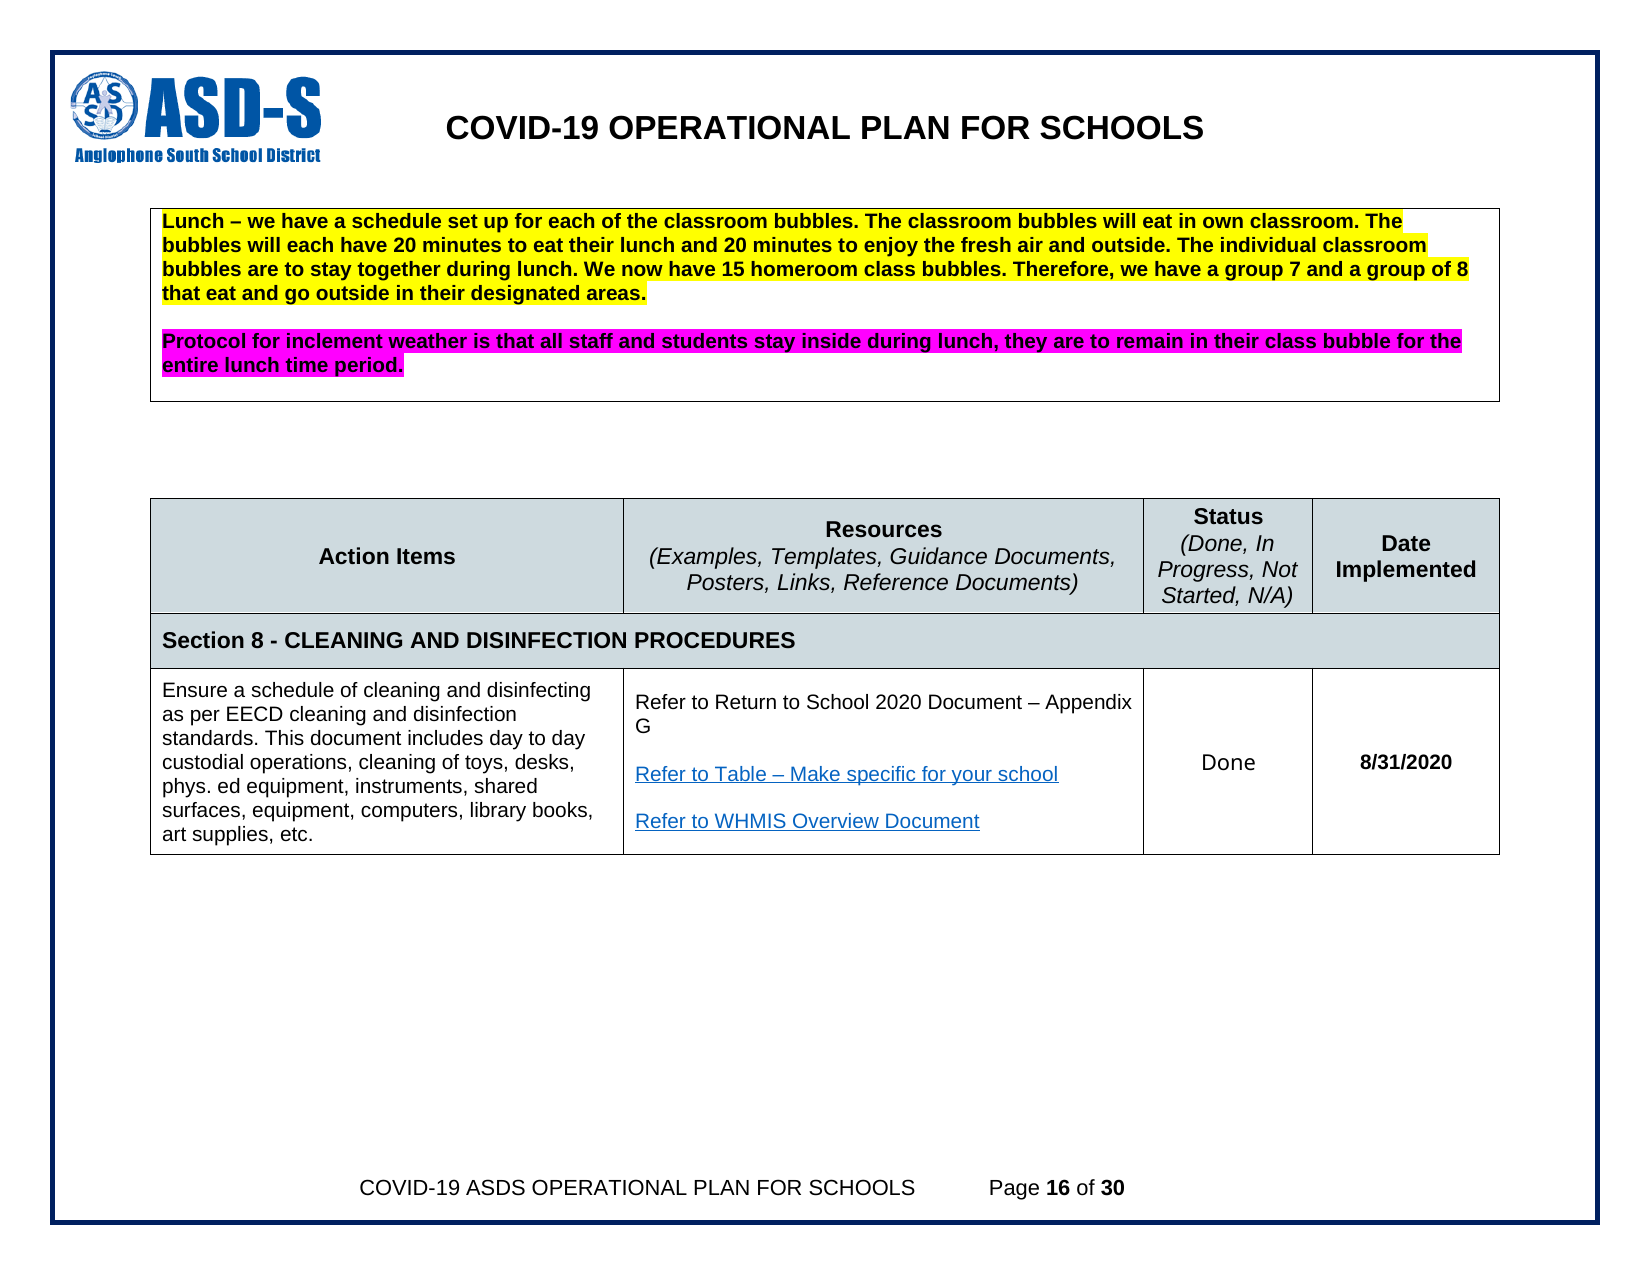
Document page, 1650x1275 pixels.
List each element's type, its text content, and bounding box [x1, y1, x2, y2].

table_cell Refer to Return to School 2020 Document – Appendix G Refer to Table – Make specific for your school Refer to WHMIS Overview Document [624, 669, 1143, 854]
table_header Status (Done, In Progress, Not Started, N/A) [1144, 499, 1312, 612]
picture [65, 67, 324, 168]
table_header Resources (Examples, Templates, Guidance Documents, Posters, Links, Reference Documents) [624, 499, 1143, 612]
table_header Action Items [151, 499, 623, 612]
table_cell Ensure a schedule of cleaning and disinfecting as per EECD cleaning and disinfection standards. This document includes day to day custodial operations, cleaning of toys, desks, phys. ed equipment, instruments, shared surfaces, equipment, computers, library books, art supplies, etc. [151, 669, 623, 854]
table_header Date Implemented [1313, 499, 1499, 612]
table_cell Section 8 - CLEANING AND DISINFECTION PROCEDURES [151, 614, 1499, 668]
